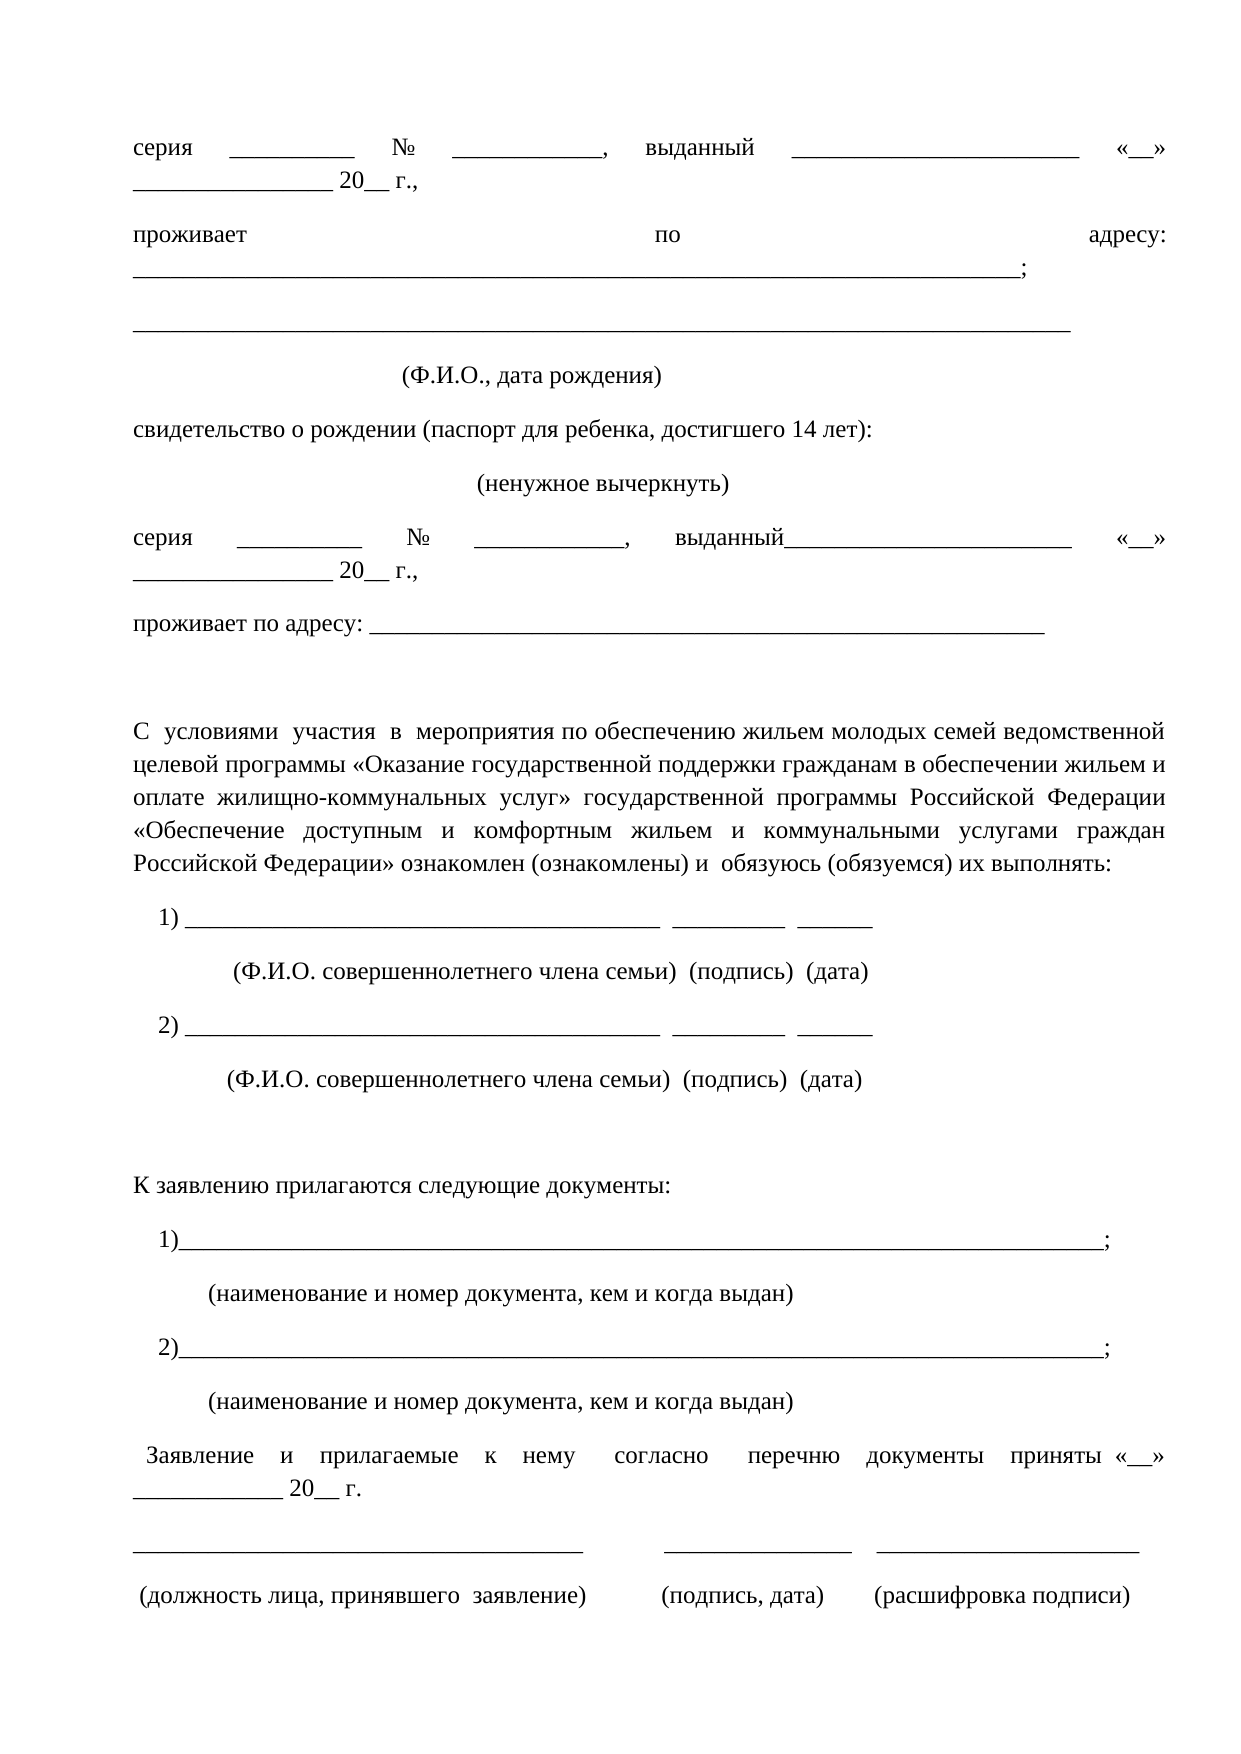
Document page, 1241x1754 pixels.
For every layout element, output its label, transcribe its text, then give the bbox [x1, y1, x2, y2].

text свидетельство о рождении (паспорт для ребенка, достигшего 14 лет): [133, 414, 1167, 443]
text проживает по адресу: _______________________________________________________________________; [133, 219, 1167, 281]
text (наименование и номер документа, кем и когда выдан) [133, 1278, 1167, 1307]
text (должность лица, принявшего заявление) (подпись, дата) (расшифровка подписи) [133, 1581, 1167, 1609]
text 2) ______________________________________ _________ ______ [133, 1010, 1167, 1039]
text 1)__________________________________________________________________________; [133, 1224, 1167, 1253]
text (Ф.И.О. совершеннолетнего члена семьи) (подпись) (дата) [133, 956, 1167, 985]
text (Ф.И.О., дата рождения) [133, 360, 1167, 389]
text (Ф.И.О. совершеннолетнего члена семьи) (подпись) (дата) [133, 1064, 1167, 1092]
text ___________________________________________________________________________ [133, 306, 1167, 335]
text К заявлению прилагаются следующие документы: [133, 1171, 1167, 1199]
text (наименование и номер документа, кем и когда выдан) [133, 1386, 1167, 1415]
text серия __________ № ____________, выданный_______________________ «__» ________________ 20__ г., [133, 522, 1167, 583]
text (ненужное вычеркнуть) [133, 468, 1167, 497]
text проживает по адресу: ______________________________________________________ [133, 608, 1167, 637]
text 2)__________________________________________________________________________; [133, 1332, 1167, 1361]
text 1) ______________________________________ _________ ______ [133, 902, 1167, 931]
text Заявление и прилагаемые к нему согласно перечню документы приняты «__» ____________ 20__ г. [133, 1440, 1167, 1502]
text С условиями участия в мероприятия по обеспечению жильем молодых семей ведомственной целевой программы «Оказание государственной поддержки гражданам в обеспечении жильем и оплате жилищно-коммунальных услуг» государственной программы Российской Федерации «Обеспечение доступным и комфортным жильем и коммунальными услугами граждан Российской Федерации» ознакомлен (ознакомлены) и обязуюсь (обязуемся) их выполнять: [133, 716, 1167, 877]
text серия __________ № ____________, выданный _______________________ «__» ________________ 20__ г., [133, 132, 1167, 194]
text ____________________________________ _______________ _____________________ [133, 1527, 1167, 1556]
